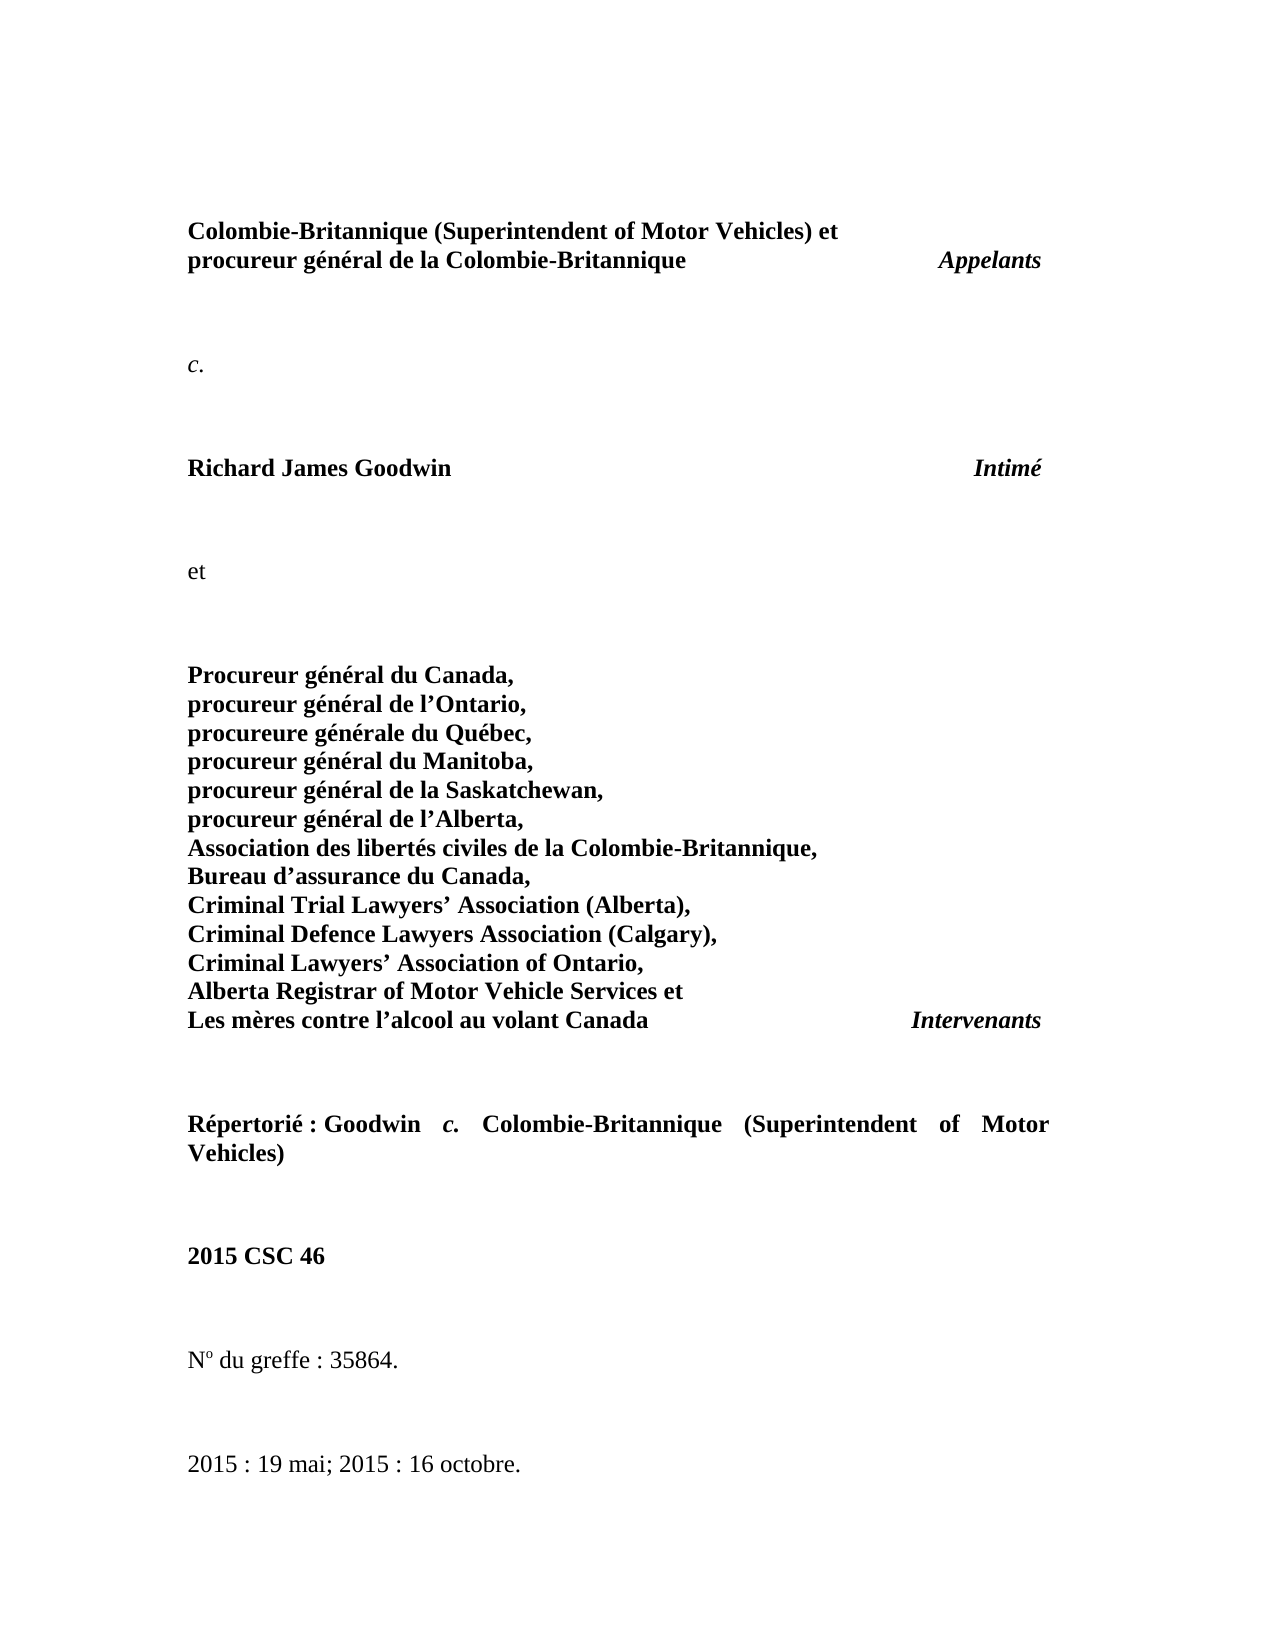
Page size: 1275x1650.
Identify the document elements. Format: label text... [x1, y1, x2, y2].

text Répertorié : Goodwin c. Colombie-Britannique (Superintendent of Motor Vehicles) [187, 1109, 1050, 1166]
text Criminal Trial Lawyers’ Association (Alberta), [187, 890, 1050, 919]
text Alberta Registrar of Motor Vehicle Services et [187, 976, 1050, 1005]
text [187, 245, 1050, 274]
text Richard James Goodwin Intimé [187, 453, 1050, 481]
text procureur général de la Saskatchewan, [187, 775, 1050, 804]
text Criminal Lawyers’ Association of Ontario, [187, 948, 1050, 976]
text No du greffe : 35864. [187, 1345, 1050, 1374]
text Colombie-Britannique (Superintendent of Motor Vehicles) et [187, 216, 1050, 245]
text procureure générale du Québec, [187, 718, 1050, 746]
text procureur général de l’Ontario, [187, 689, 1050, 718]
text procureur général du Manitoba, [187, 746, 1050, 775]
text et [187, 556, 1050, 585]
text c. [187, 349, 1050, 378]
text 2015 CSC 46 [187, 1241, 1050, 1270]
text 2015 : 19 mai; 2015 : 16 octobre. [187, 1449, 1050, 1478]
text Les mères contre l’alcool au volant Canada Intervenants [187, 1005, 1050, 1034]
text Bureau d’assurance du Canada, [187, 861, 1050, 890]
text Criminal Defence Lawyers Association (Calgary), [187, 919, 1050, 948]
text procureur général de l’Alberta, [187, 804, 1050, 833]
text Procureur général du Canada, [187, 660, 1050, 689]
text Association des libertés civiles de la Colombie-Britannique, [187, 833, 1050, 861]
